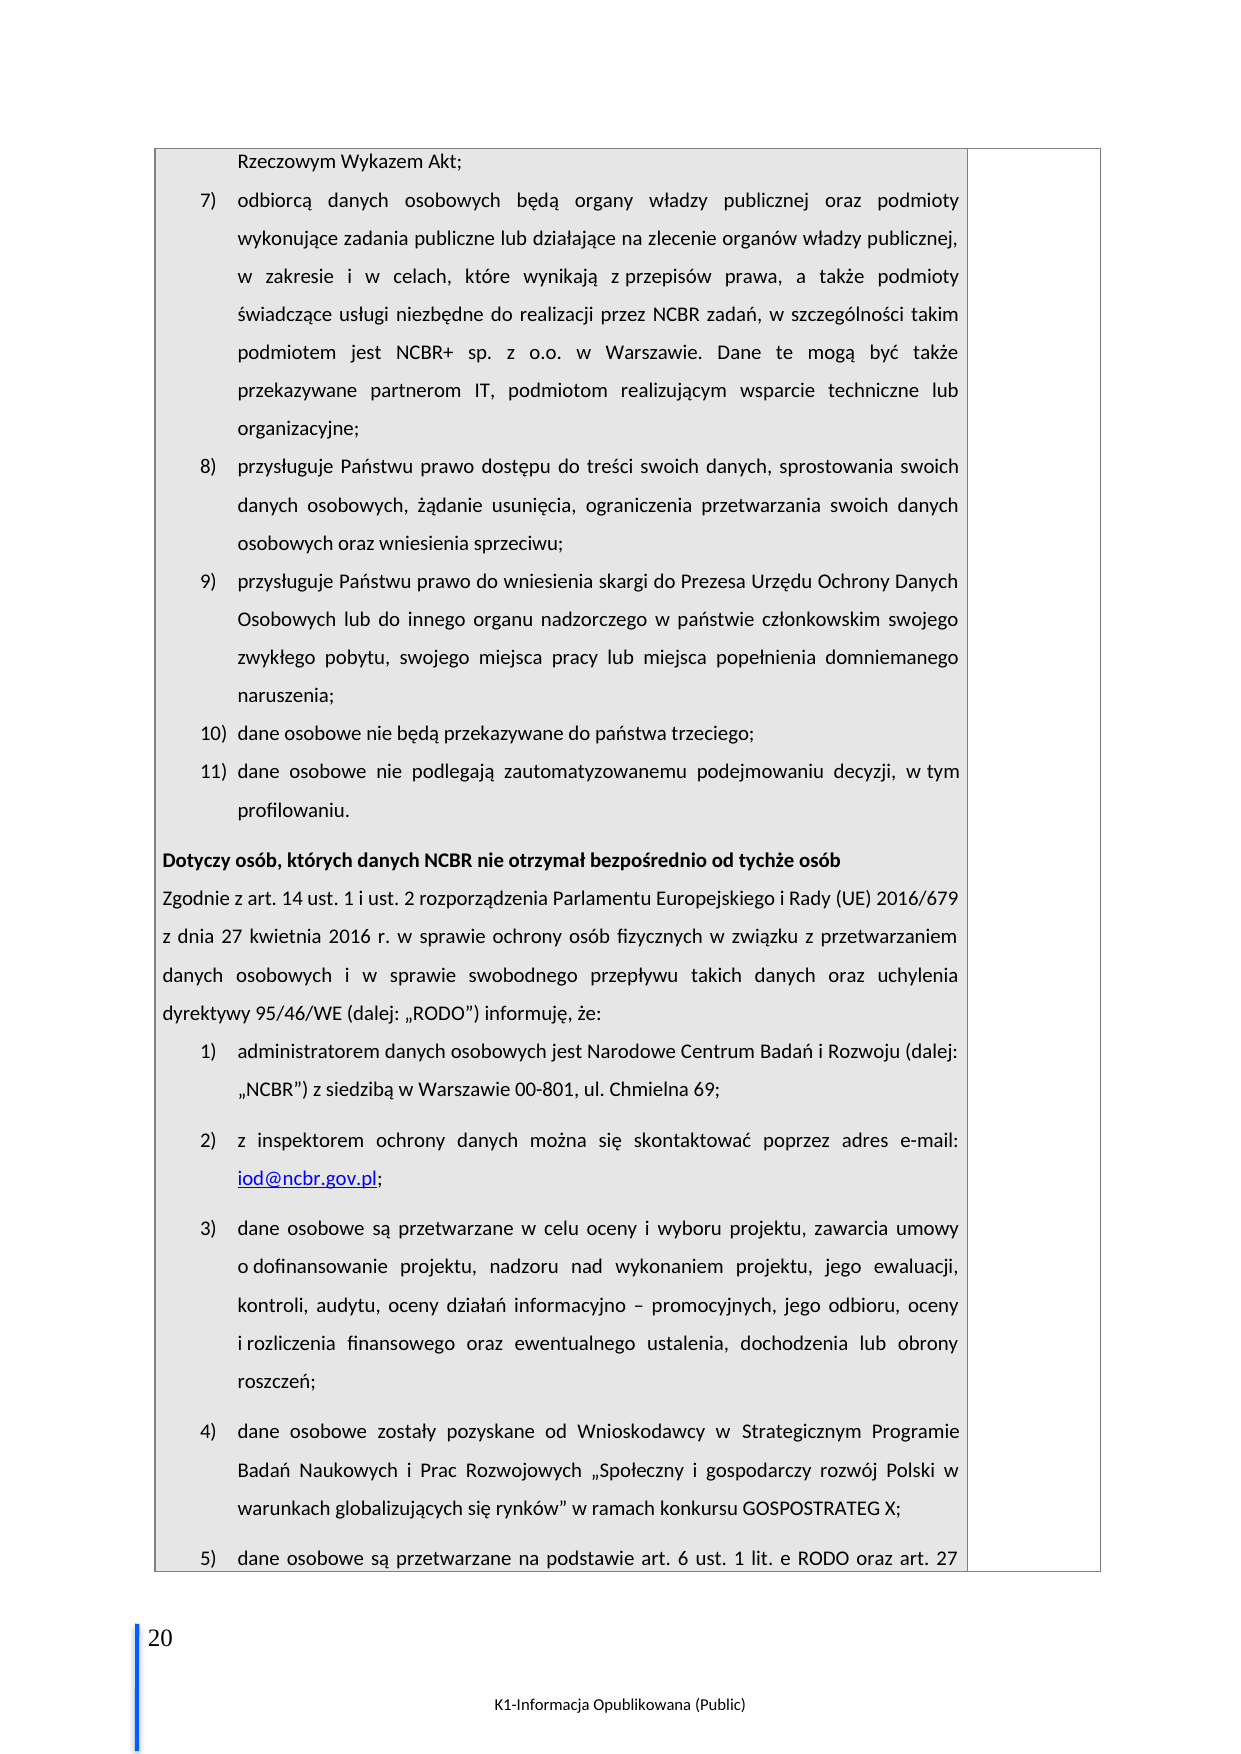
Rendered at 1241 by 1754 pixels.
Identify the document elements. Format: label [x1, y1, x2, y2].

table_cell [156, 149, 967, 1571]
table_cell [968, 149, 1100, 1571]
